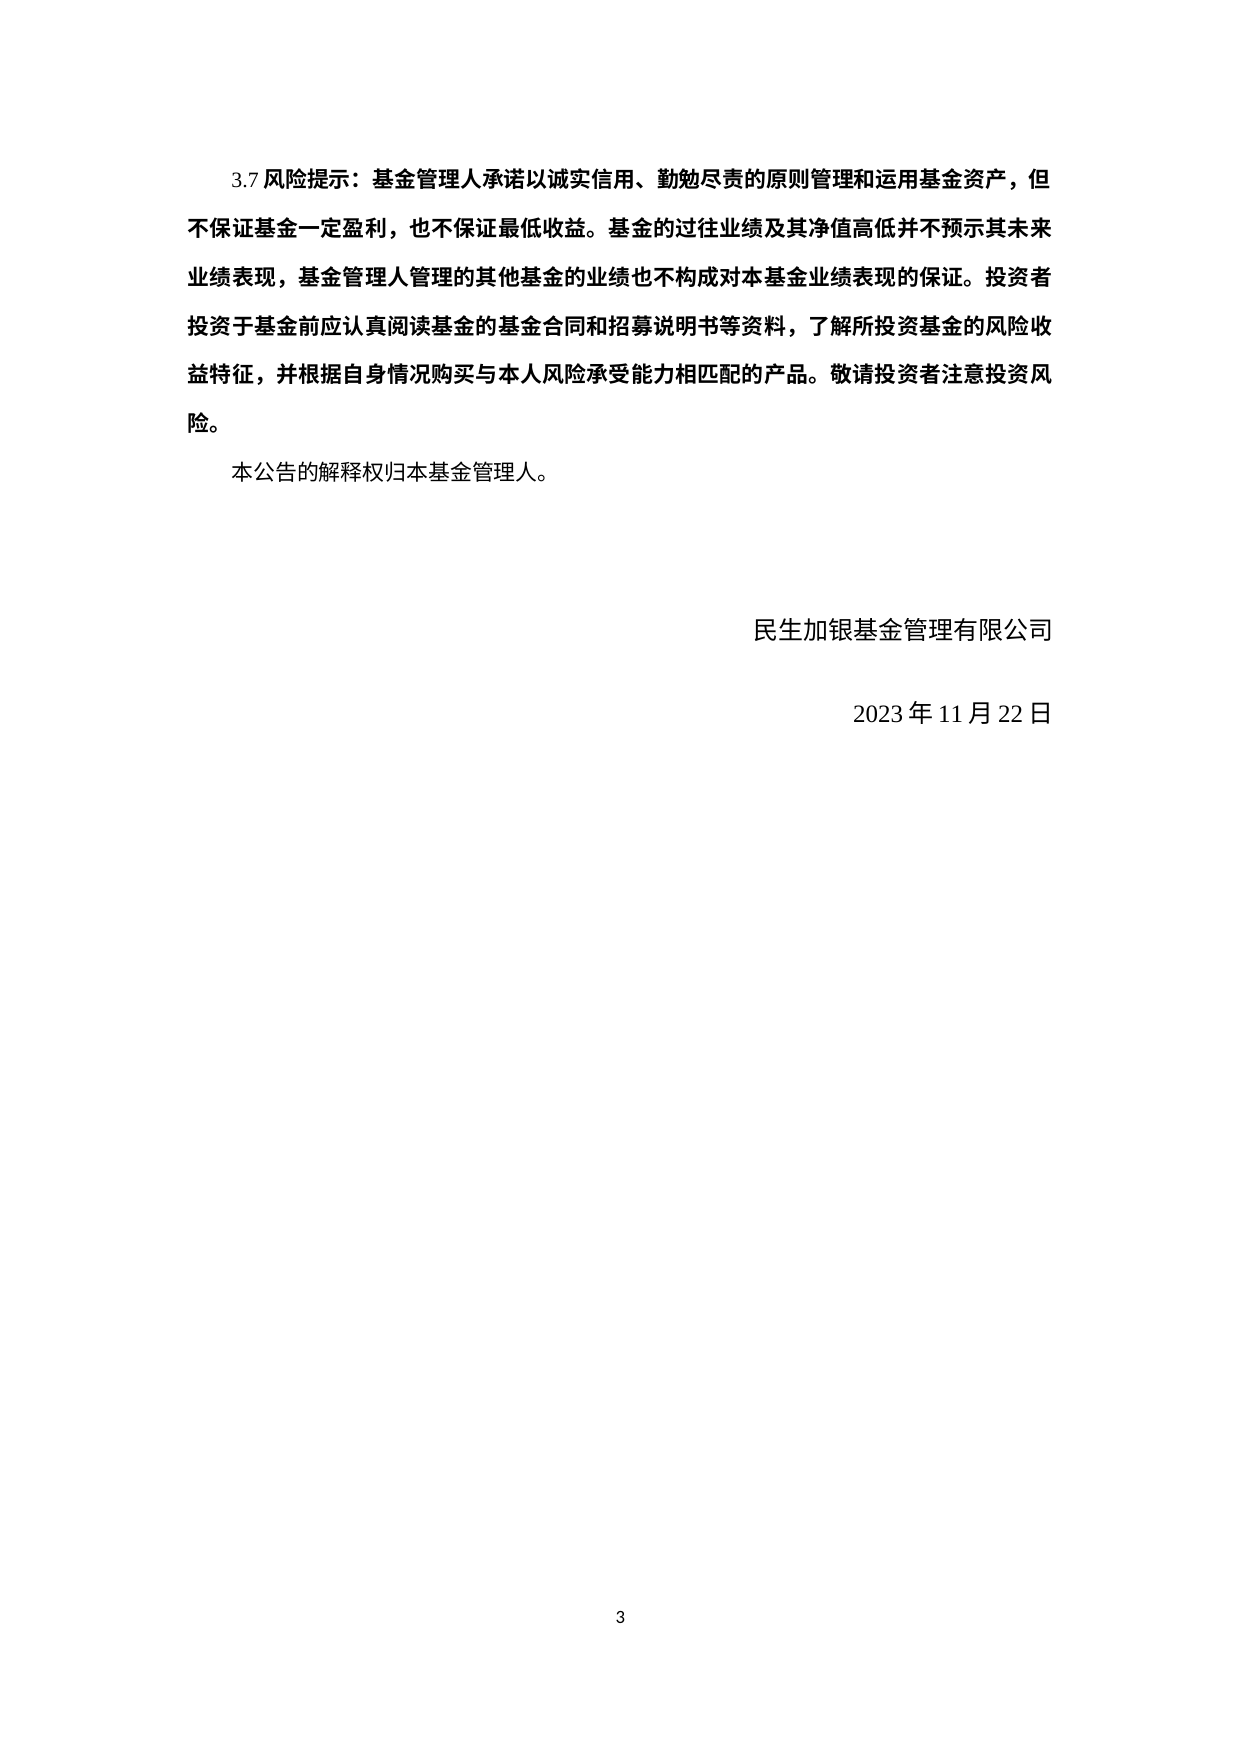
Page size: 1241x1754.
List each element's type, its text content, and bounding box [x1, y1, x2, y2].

text 3.7风险提示：基金管理人承诺以诚实信用、勤勉尽责的原则管理和运用基金资产，但不保证基金一定盈利，也不保证最低收益。基金的过往业绩及其净值高低并不预示其未来业绩表现，基金管理人管理的其他基金的业绩也不构成对本基金业绩表现的保证。投资者投资于基金前应认真阅读基金的基金合同和招募说明书等资料，了解所投资基金的风险收益特征，并根据自身情况购买与本人风险承受能力相匹配的产品。敬请投资者注意投资风险。 [187, 162, 1053, 438]
text 2023年11月22日 [187, 679, 1053, 744]
text 本公告的解释权归本基金管理人。 [187, 454, 1053, 487]
text 民生加银基金管理有限公司 [187, 596, 1053, 661]
